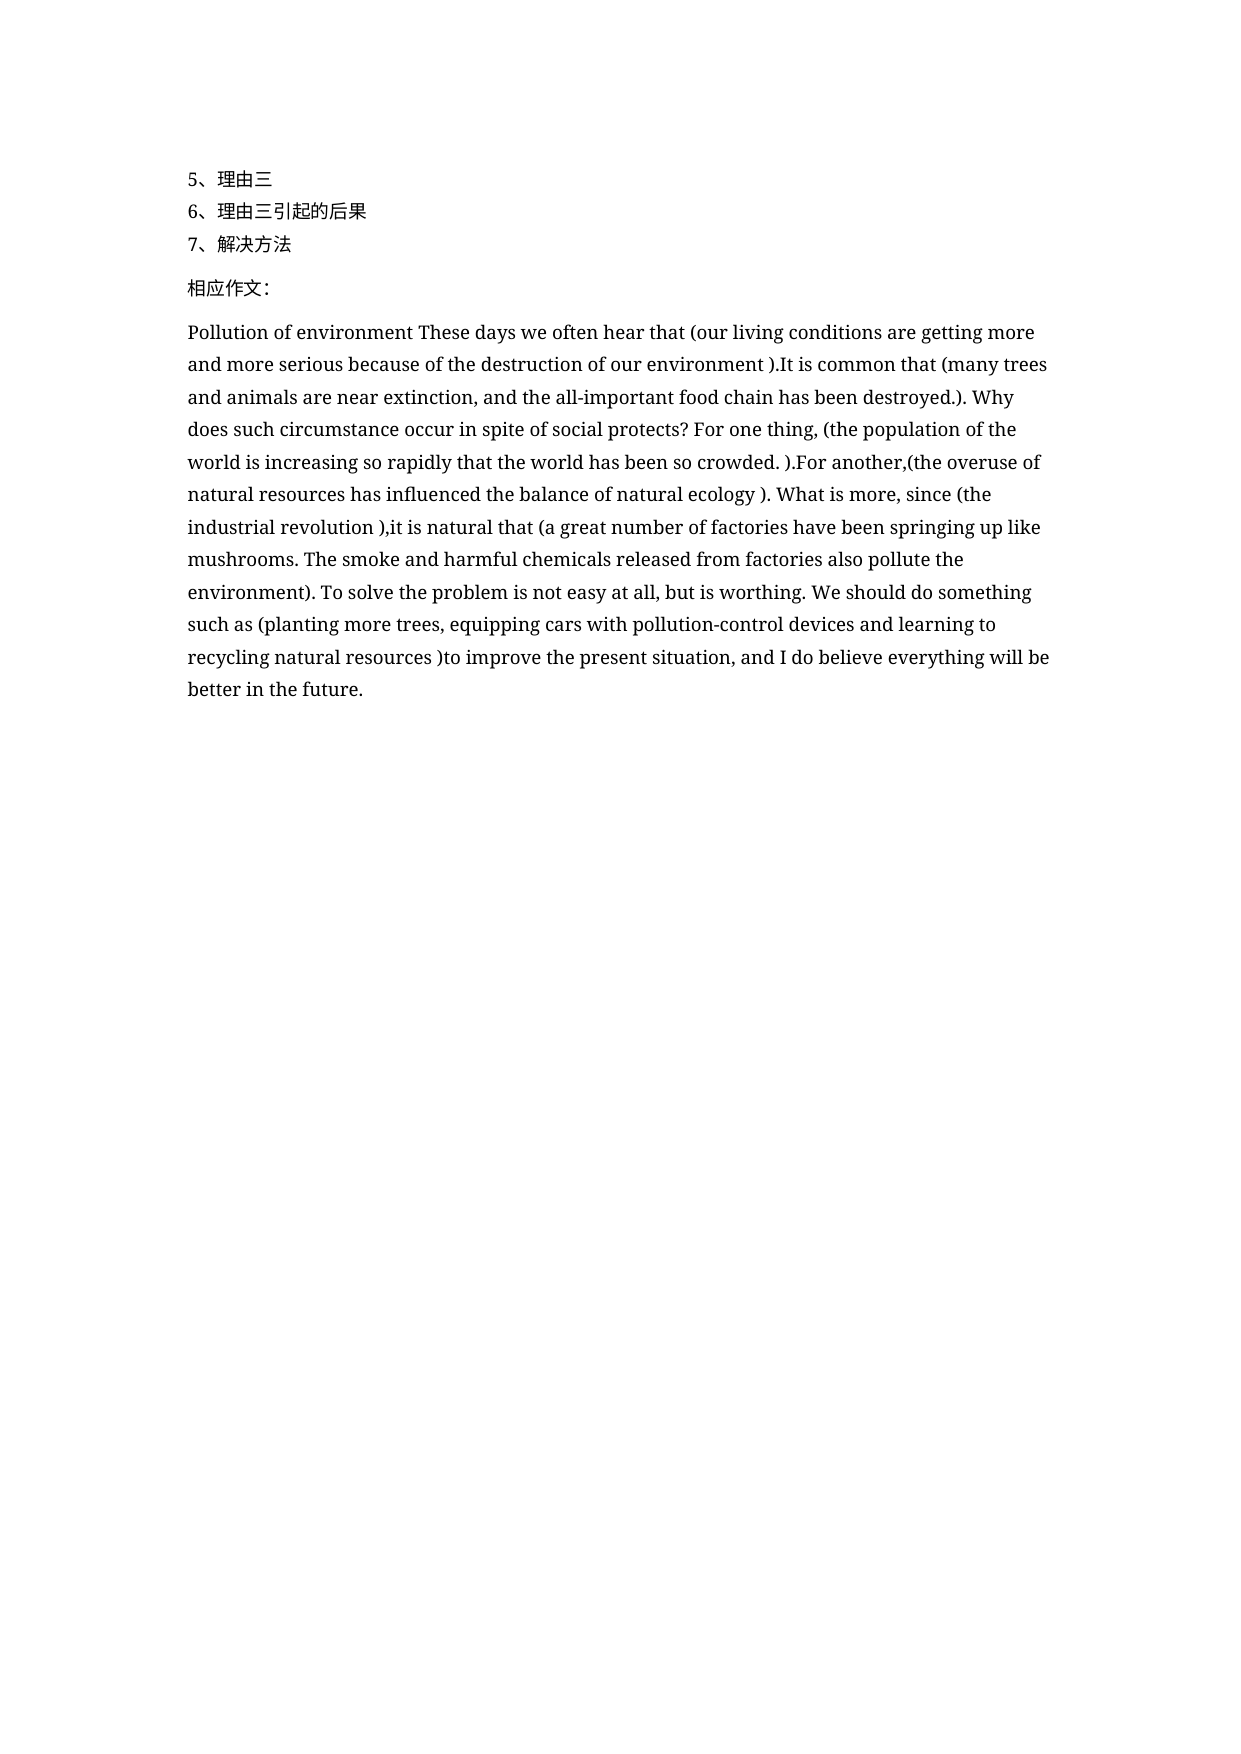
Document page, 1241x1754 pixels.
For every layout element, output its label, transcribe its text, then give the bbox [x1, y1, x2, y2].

text 相应作文： [187, 271, 1053, 304]
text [187, 162, 1053, 259]
text Pollution of environment These days we often hear that (our living conditions are getting more and more serious because of the destruction of our environment ).It is common that (many trees and animals are near extinction, and the all-important food chain has been destroyed.). Why does such circumstance occur in spite of social protects? For one thing, (the population of the world is increasing so rapidly that the world has been so crowded. ).For another,(the overuse of natural resources has influenced the balance of natural ecology ). What is more, since (the industrial revolution ),it is natural that (a great number of factories have been springing up like mushrooms. The smoke and harmful chemicals released from factories also pollute the environment). To solve the problem is not easy at all, but is worthing. We should do something such as (planting more trees, equipping cars with pollution-control devices and learning to recycling natural resources )to improve the present situation, and I do believe everything will be better in the future. [187, 316, 1053, 706]
